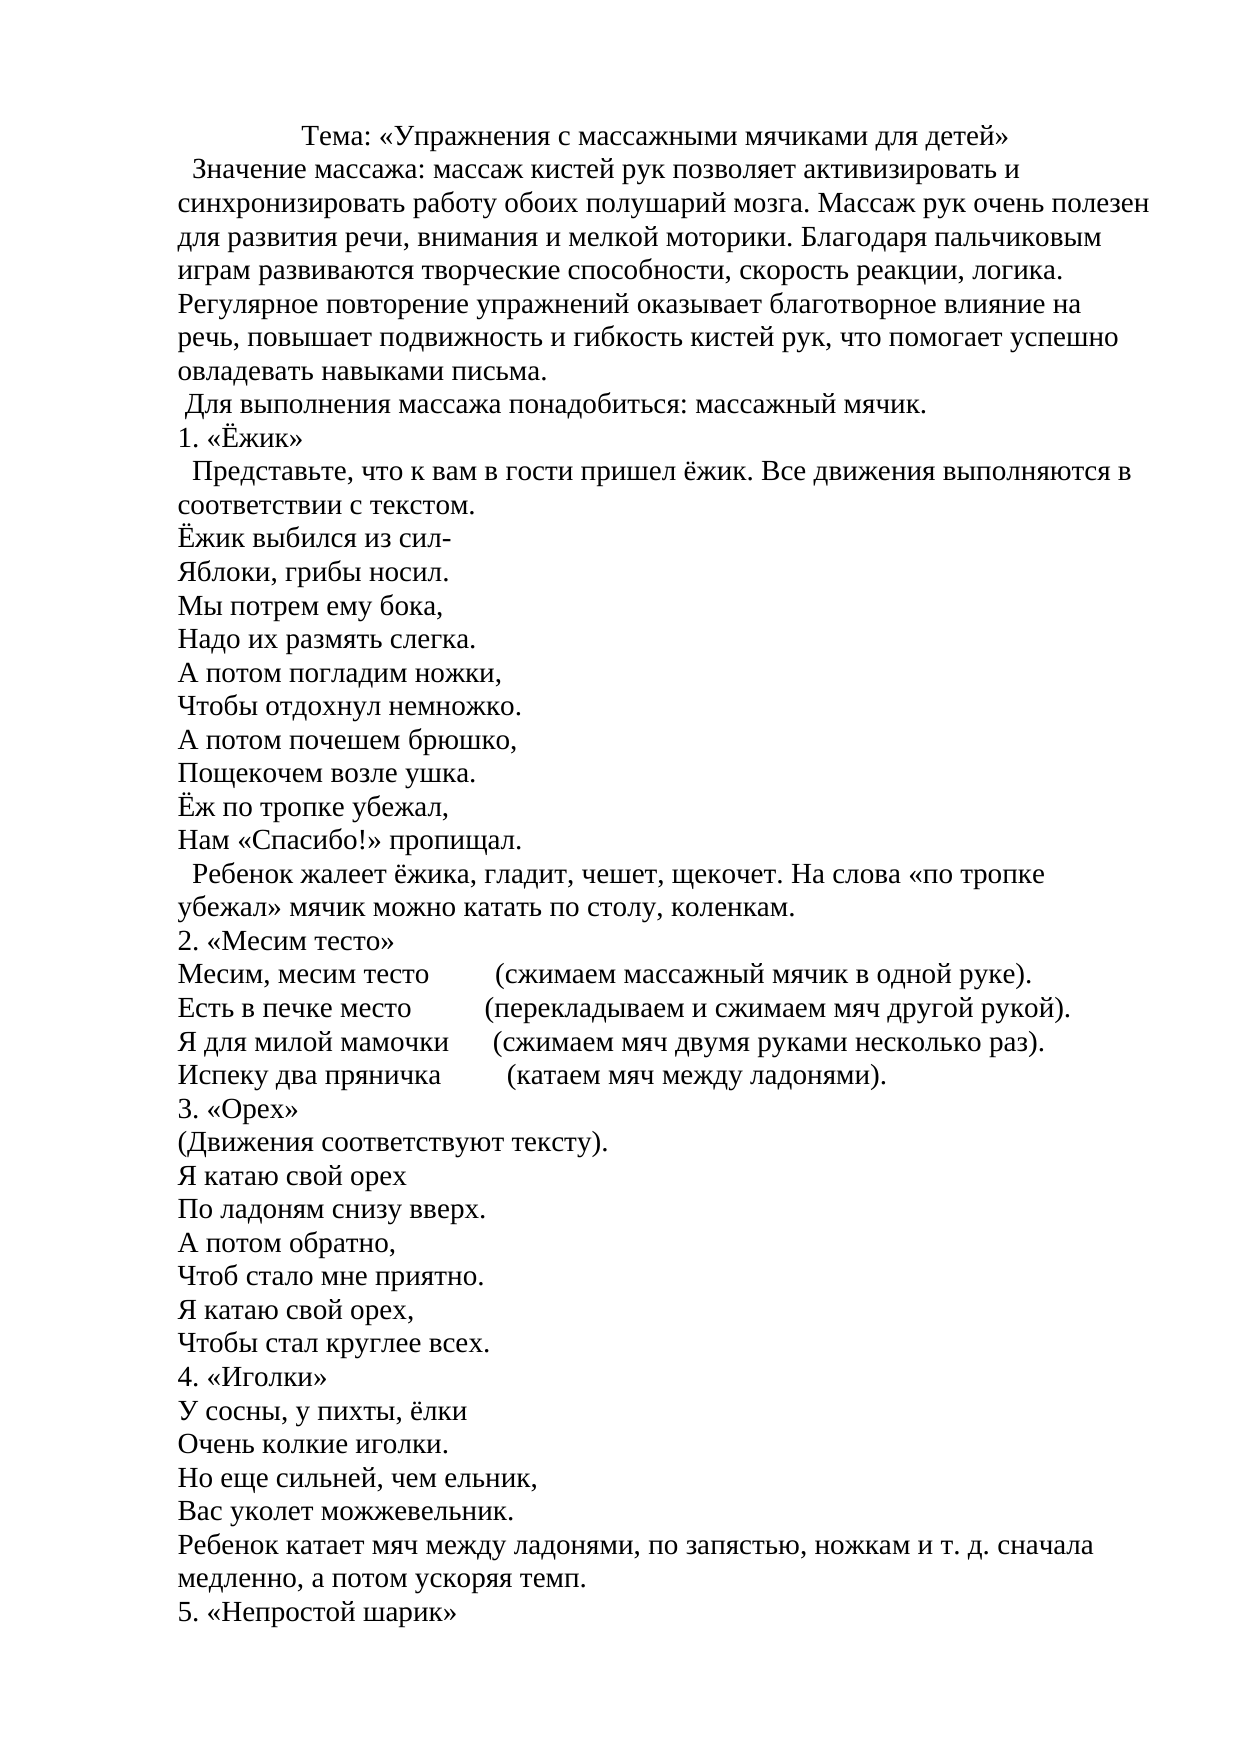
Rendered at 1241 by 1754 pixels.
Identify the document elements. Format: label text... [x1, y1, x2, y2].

text Значение массажа: массаж кистей рук позволяет активизировать и синхронизировать работу обоих полушарий мозга. Массаж рук очень полезен для развития речи, внимания и мелкой моторики. Благодаря пальчиковым играм развиваются творческие способности, скорость реакции, логика. Регулярное повторение упражнений оказывает благотворное влияние на речь, повышает подвижность и гибкость кистей рук, что помогает успешно овладевать навыками письма. [177, 152, 1152, 386]
text 1. «Ёжик» Представьте, что к вам в гости пришел ёжик. Все движения выполняются в соответствии с текстом. Ёжик выбился из сил- Яблоки, грибы носил. Мы потрем ему бока, Надо их размять слегка. А потом погладим ножки, Чтобы отдохнул немножко. А потом почешем брюшко, Пощекочем возле ушка. Ёж по тропке убежал, Нам «Спасибо!» пропищал. Ребенок жалеет ёжика, гладит, чешет, щекочет. На слова «по тропке убежал» мячик можно катать по столу, коленкам. 2. «Месим тесто» Месим, месим тесто (сжимаем массажный мячик в одной руке). Есть в печке место (перекладываем и сжимаем мяч другой рукой). Я для милой мамочки (сжимаем мяч двумя руками несколько раз). Испеку два пряничка (катаем мяч между ладонями). 3. «Орех» [177, 420, 1152, 1124]
text Для выполнения массажа понадобиться: массажный мячик. [177, 386, 1152, 420]
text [177, 1124, 1152, 1627]
text Тема: «Упражнения с массажными мячиками для детей» [177, 118, 1152, 152]
